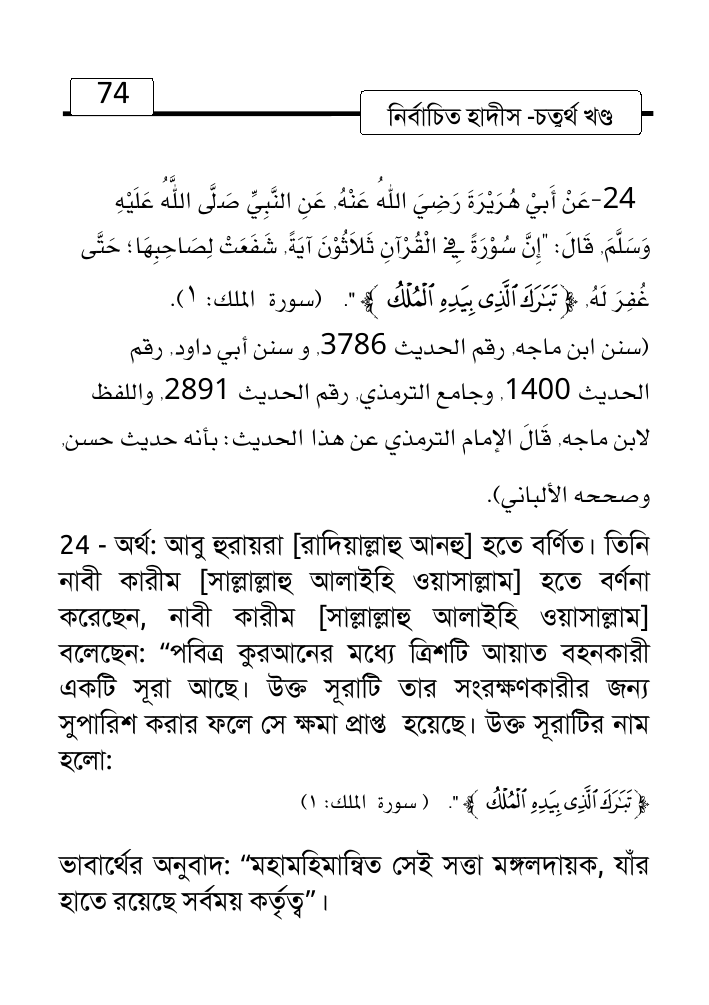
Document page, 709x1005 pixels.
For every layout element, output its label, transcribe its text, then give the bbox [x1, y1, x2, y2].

text ﭽ ﭑ ﭒ ﭓ ﭔ ﭼ ". ( سورة الملك: ١) [59, 777, 650, 825]
text ভাবার্থের অনুবাদ: “মহামহিমান্বিত সেই সত্তা মঙ্গলদায়ক, যাঁর হাতে রয়েছে সর্বময় কর্তৃত্ব”। [59, 846, 650, 918]
text (سنن ابن ماجه, رقم الحديث 3786, و سنن أبي داود, رقم الحديث 1400, وجامع الترمذي, رقم الحديث 2891, واللفظ لابن ماجه, قَالَ الإمام الترمذي عن هذا الحديث: بأنه حديث حسن, وصححه الألباني). [59, 326, 650, 526]
text 24 - অর্থ: আবু হুরায়রা [রাদিয়াল্লাহু আনহু] হতে বর্ণিত। তিনি নাবী কারীম [সাল্লাল্লাহু আলাইহি ওয়াসাল্লাম] হতে বর্ণনা করেছেন, নাবী কারীম [সাল্লাল্লাহু আলাইহি ওয়াসাল্লাম] বলেছেন: “পবিত্র কুরআনের মধ্যে ত্রিশটি আয়াত বহনকারী একটি সূরা আছে। উক্ত সূরাটি তার সংরক্ষণকারীর জন্য সুপারিশ করার ফলে সে ক্ষমা প্রাপ্ত হয়েছে। উক্ত সূরাটির নাম হলো: [59, 526, 650, 777]
text 24-عَنْ أَبيْ هُرَيْرَةَ رَضِيَ اللهُ عَنْهُ, عَنِ النَّبِيِّ صَلَّى اللَّهُ عَلَيْهِ وَسَلَّمَ, قَالَ: "إِنَّ سُوْرَةً فِي الْقُرْآنِ ثَلاَثُوْنَ آيَةً, شَفَعَتْ لِصَاحِبِهَا؛ حَتَّى غُفِرَ لَهُ, ﭽ ﭑ ﭒ ﭓ ﭔ ﭼ ". (سورة الملك: ١). [59, 179, 650, 326]
